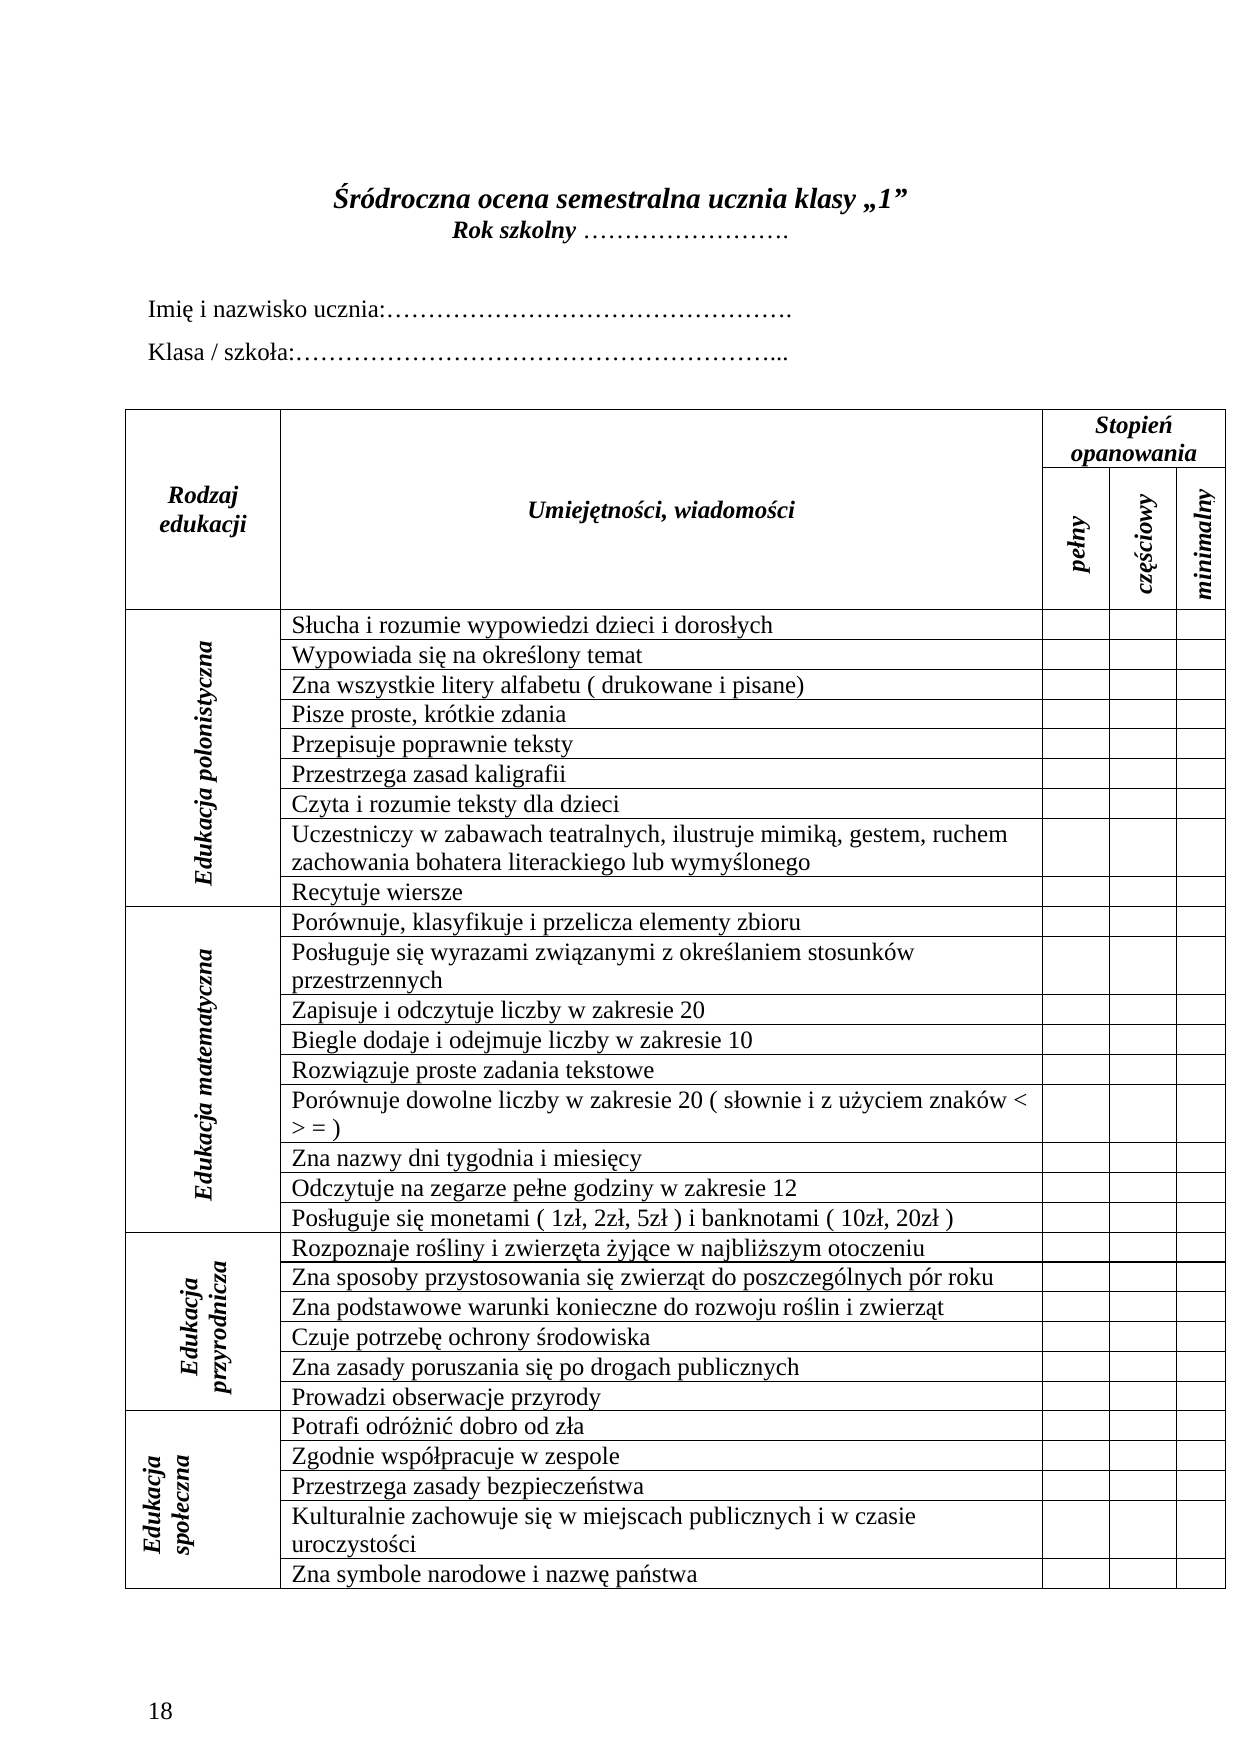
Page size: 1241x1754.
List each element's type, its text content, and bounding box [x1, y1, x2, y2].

table_cell Recytuje wiersze [281, 877, 1042, 906]
table_cell [1043, 759, 1109, 788]
table_cell Edukacja przyrodnicza [126, 1233, 280, 1410]
table_cell Przestrzega zasady bezpieczeństwa [281, 1471, 1042, 1500]
table_cell [1110, 1441, 1176, 1470]
table_cell [1177, 877, 1225, 906]
table_header Umiejętności, wiadomości [281, 410, 1042, 609]
table_cell [1043, 1501, 1109, 1558]
table_cell [1110, 1501, 1176, 1558]
table_cell Potrafi odróżnić dobro od zła [281, 1411, 1042, 1440]
table_cell [1110, 789, 1176, 818]
table_cell [1043, 819, 1109, 876]
table_cell [1177, 1382, 1225, 1410]
table_cell [1177, 1025, 1225, 1054]
table_cell Czyta i rozumie teksty dla dzieci [281, 789, 1042, 818]
table_cell Edukacja matematyczna [126, 907, 280, 1232]
table_cell [1110, 1233, 1176, 1261]
table_cell [1110, 1292, 1176, 1321]
table_cell [1043, 670, 1109, 698]
table_cell [1043, 700, 1109, 728]
table_cell [1177, 1203, 1225, 1232]
table_cell [1043, 1203, 1109, 1232]
table_cell [1110, 1382, 1176, 1410]
table_cell [1043, 1025, 1109, 1054]
table_cell [1043, 1411, 1109, 1440]
table_cell [1177, 1411, 1225, 1440]
table_cell Kulturalnie zachowuje się w miejscach publicznych i w czasie uroczystości [281, 1501, 1042, 1558]
table_cell Posługuje się wyrazami związanymi z określaniem stosunków przestrzennych [281, 937, 1042, 994]
table_cell [1177, 1233, 1225, 1261]
table_cell [1177, 759, 1225, 788]
table_cell [1110, 1559, 1176, 1588]
table_cell [1177, 670, 1225, 698]
table_cell [1043, 1441, 1109, 1470]
table_cell minimalny [1177, 468, 1225, 609]
table_cell Czuje potrzebę ochrony środowiska [281, 1322, 1042, 1351]
table_cell [1110, 1025, 1176, 1054]
table_cell [1043, 937, 1109, 994]
table_cell Przestrzega zasad kaligrafii [281, 759, 1042, 788]
text Imię i nazwisko ucznia:…………………………………………. [148, 294, 1093, 322]
table_cell Przepisuje poprawnie teksty [281, 729, 1042, 758]
table_cell Zna zasady poruszania się po drogach publicznych [281, 1352, 1042, 1381]
table_cell Odczytuje na zegarze pełne godziny w zakresie 12 [281, 1173, 1042, 1202]
table_cell [1110, 1322, 1176, 1351]
table_cell [1177, 907, 1225, 936]
table_cell [1110, 907, 1176, 936]
table_cell [1177, 789, 1225, 818]
text Rok szkolny ……………………. [148, 215, 1093, 243]
table_cell [1177, 1501, 1225, 1558]
table_cell Uczestniczy w zabawach teatralnych, ilustruje mimiką, gestem, ruchem zachowania bohatera literackiego lub wymyślonego [281, 819, 1042, 876]
table_cell [1043, 877, 1109, 906]
table_cell [1043, 995, 1109, 1024]
table_cell [1043, 640, 1109, 669]
table_cell [1110, 877, 1176, 906]
table_cell Biegle dodaje i odejmuje liczby w zakresie 10 [281, 1025, 1042, 1054]
table_cell [1043, 789, 1109, 818]
table_cell częściowy [1110, 468, 1176, 609]
table_cell [1110, 1085, 1176, 1142]
table_cell [1177, 937, 1225, 994]
table_cell [1177, 1143, 1225, 1172]
table_cell [1110, 1055, 1176, 1084]
table_cell Wypowiada się na określony temat [281, 640, 1042, 669]
table_cell Zna nazwy dni tygodnia i miesięcy [281, 1143, 1042, 1172]
table_cell Słucha i rozumie wypowiedzi dzieci i dorosłych [281, 610, 1042, 639]
table_cell Rozwiązuje proste zadania tekstowe [281, 1055, 1042, 1084]
table_cell Zna sposoby przystosowania się zwierząt do poszczególnych pór roku [281, 1263, 1042, 1291]
table_cell Zna symbole narodowe i nazwę państwa [281, 1559, 1042, 1588]
table_cell [1110, 670, 1176, 698]
table_cell [1177, 1441, 1225, 1470]
table_cell [1043, 1173, 1109, 1202]
table_cell Rozpoznaje rośliny i zwierzęta żyjące w najbliższym otoczeniu [281, 1233, 1042, 1261]
table_cell [1043, 1382, 1109, 1410]
table_cell Edukacja polonistyczna [126, 610, 280, 906]
table_cell [1043, 1263, 1109, 1291]
table_cell [1110, 819, 1176, 876]
table_cell [1110, 1173, 1176, 1202]
table_cell [1177, 640, 1225, 669]
table_cell [1110, 1143, 1176, 1172]
table_cell [1043, 1322, 1109, 1351]
table_cell [1177, 1263, 1225, 1291]
table_cell [1110, 700, 1176, 728]
table_cell [1177, 700, 1225, 728]
table_cell [1110, 1352, 1176, 1381]
table_cell [1043, 1352, 1109, 1381]
table_cell [1110, 1203, 1176, 1232]
table_cell pełny [1043, 468, 1109, 609]
text Śródroczna ocena semestralna ucznia klasy „1” [148, 181, 1093, 215]
table_cell [1110, 1263, 1176, 1291]
table_cell [1110, 729, 1176, 758]
table_header Rodzaj edukacji [126, 410, 280, 609]
table_cell [1177, 1055, 1225, 1084]
table_cell Posługuje się monetami ( 1zł, 2zł, 5zł ) i banknotami ( 10zł, 20zł ) [281, 1203, 1042, 1232]
table_cell Porównuje dowolne liczby w zakresie 20 ( słownie i z użyciem znaków < > = ) [281, 1085, 1042, 1142]
table_cell Pisze proste, krótkie zdania [281, 700, 1042, 728]
table_cell Zna wszystkie litery alfabetu ( drukowane i pisane) [281, 670, 1042, 698]
table_cell [1177, 1322, 1225, 1351]
table_cell [1110, 640, 1176, 669]
table_cell [1177, 1352, 1225, 1381]
table_cell [1043, 907, 1109, 936]
table_header Stopień opanowania [1043, 410, 1225, 467]
table_cell [1177, 1471, 1225, 1500]
table_cell [1110, 1411, 1176, 1440]
table_cell Zapisuje i odczytuje liczby w zakresie 20 [281, 995, 1042, 1024]
table_cell [1043, 1292, 1109, 1321]
table_cell Prowadzi obserwacje przyrody [281, 1382, 1042, 1410]
table_cell [1177, 995, 1225, 1024]
table_cell [1110, 1471, 1176, 1500]
table_cell Zna podstawowe warunki konieczne do rozwoju roślin i zwierząt [281, 1292, 1042, 1321]
table_cell [1043, 729, 1109, 758]
table_cell [1177, 610, 1225, 639]
table_cell Zgodnie współpracuje w zespole [281, 1441, 1042, 1470]
table_cell [1110, 610, 1176, 639]
table_cell [1110, 995, 1176, 1024]
table_cell [1177, 1292, 1225, 1321]
table_cell Porównuje, klasyfikuje i przelicza elementy zbioru [281, 907, 1042, 936]
table_cell [1043, 1233, 1109, 1261]
table_cell [1043, 1055, 1109, 1084]
table_cell [1110, 937, 1176, 994]
table_cell [1043, 1559, 1109, 1588]
table_cell [1177, 729, 1225, 758]
table_cell [1043, 1143, 1109, 1172]
table_cell [1177, 1085, 1225, 1142]
table_cell Edukacja społeczna [126, 1411, 280, 1588]
table_cell [1177, 819, 1225, 876]
table_cell [1043, 1085, 1109, 1142]
table_cell [1177, 1559, 1225, 1588]
table_cell [1043, 1471, 1109, 1500]
table_cell [1043, 610, 1109, 639]
table_cell [1110, 759, 1176, 788]
text Klasa / szkoła:…………………………………………………... [148, 337, 1093, 366]
table_cell [1177, 1173, 1225, 1202]
